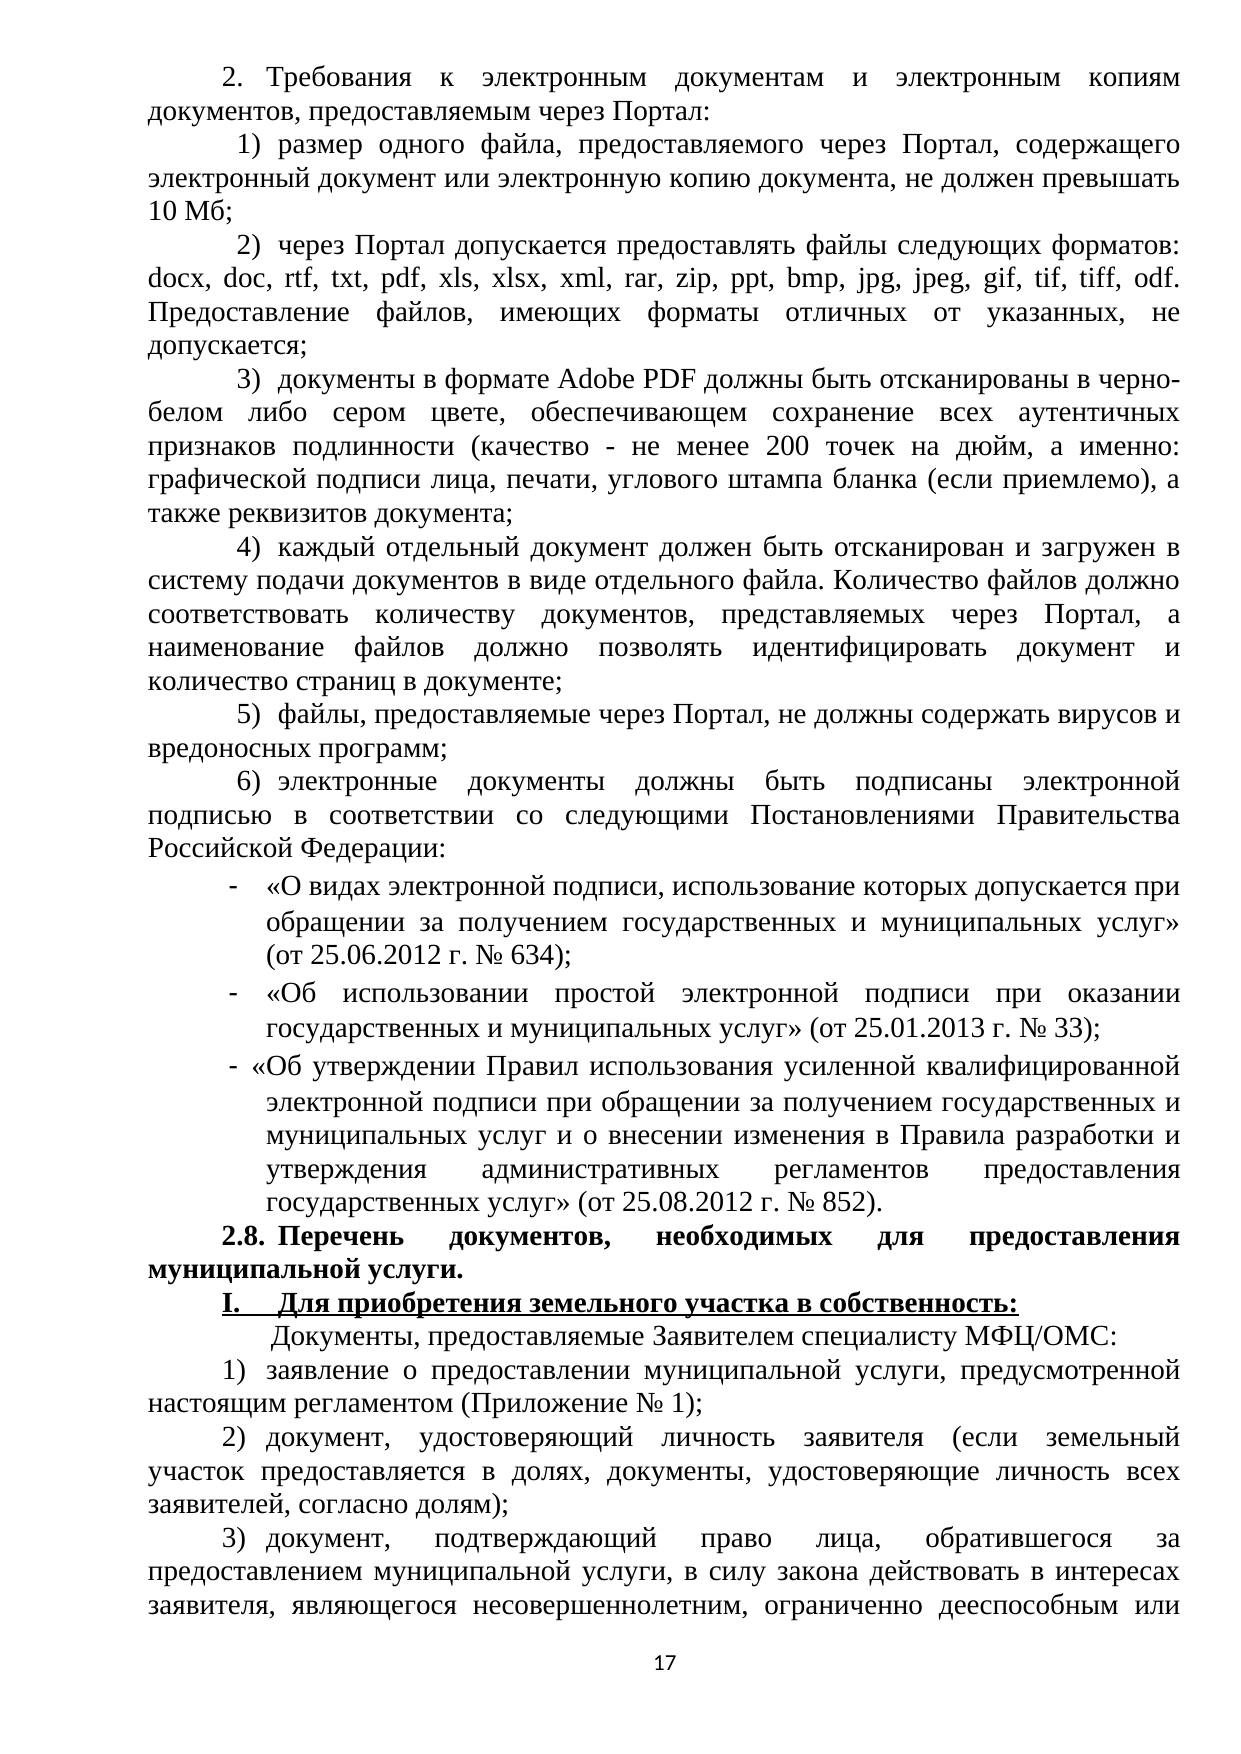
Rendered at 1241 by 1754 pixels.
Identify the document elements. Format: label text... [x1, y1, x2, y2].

list «Об утверждении Правил использования усиленной квалифицированной электронной подписи при обращении за получением государственных и муниципальных услуг и о внесении изменения в Правила разработки и утверждения административных регламентов предоставления государственных услуг» (от 25.08.2012 г. № 852). [228, 1044, 1181, 1218]
text 3) документы в формате Adobe PDF должны быть отсканированы в черно-белом либо сером цвете, обеспечивающем сохранение всех аутентичных признаков подлинности (качество - не менее 200 точек на дюйм, а именно: графической подписи лица, печати, углового штампа бланка (если приемлемо), а также реквизитов документа; [148, 361, 1181, 529]
list «Об использовании простой электронной подписи при оказании государственных и муниципальных услуг» (от 25.01.2013 г. № 33); [228, 971, 1181, 1044]
text 4) каждый отдельный документ должен быть отсканирован и загружен в систему подачи документов в виде отдельного файла. Количество файлов должно соответствовать количеству документов, представляемых через Портал, а наименование файлов должно позволять идентифицировать документ и количество страниц в документе; [148, 529, 1181, 696]
list «О видах электронной подписи, использование которых допускается при обращении за получением государственных и муниципальных услуг» (от 25.06.2012 г. № 634); [228, 864, 1181, 971]
text 2. Требования к электронным документам и электронным копиям документов, предоставляемым через Портал: [148, 59, 1181, 126]
text 2) документ, удостоверяющий личность заявителя (если земельный участок предоставляется в долях, документы, удостоверяющие личность всех заявителей, согласно долям); [148, 1419, 1181, 1520]
text Документы, предоставляемые Заявителем специалисту МФЦ/ОМС: [148, 1318, 1181, 1352]
text I. Для приобретения земельного участка в собственность: [148, 1285, 1181, 1318]
text 6) электронные документы должны быть подписаны электронной подписью в соответствии со следующими Постановлениями Правительства Российской Федерации: [148, 763, 1181, 864]
text 1) заявление о предоставлении муниципальной услуги, предусмотренной настоящим регламентом (Приложение № 1); [148, 1352, 1181, 1419]
text 2) через Портал допускается предоставлять файлы следующих форматов: docx, doc, rtf, txt, pdf, xls, xlsx, xml, rar, zip, ppt, bmp, jpg, jpeg, gif, tif, tiff, odf. Предоставление файлов, имеющих форматы отличных от указанных, не допускается; [148, 227, 1181, 361]
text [148, 1520, 1181, 1620]
text 5) файлы, предоставляемые через Портал, не должны содержать вирусов и вредоносных программ; [148, 696, 1181, 763]
text 1) размер одного файла, предоставляемого через Портал, содержащего электронный документ или электронную копию документа, не должен превышать 10 Мб; [148, 126, 1181, 227]
text 2.8. Перечень документов, необходимых для предоставления муниципальной услуги. [148, 1218, 1181, 1285]
